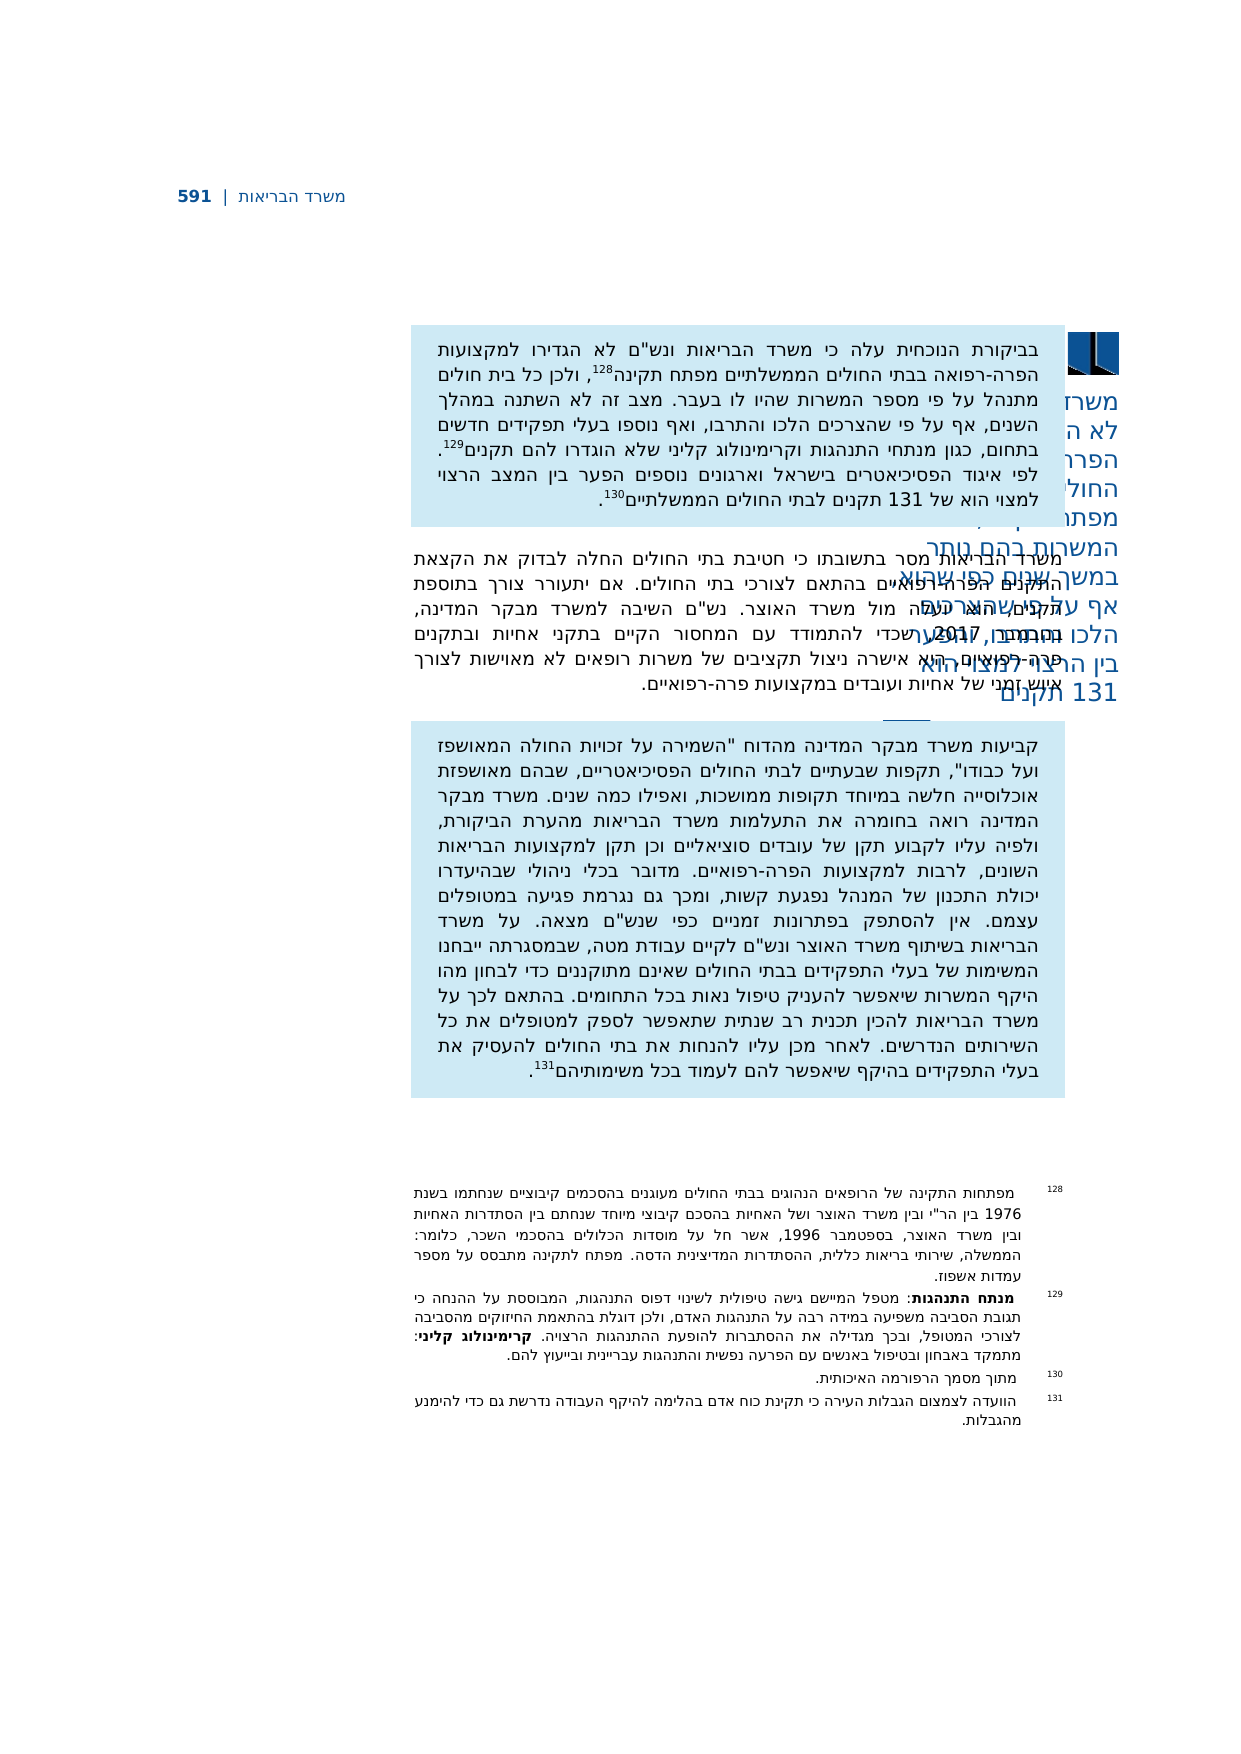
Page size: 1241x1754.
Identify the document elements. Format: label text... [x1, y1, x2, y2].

text משרד הבריאות מסר בתשובתו כי חטיבת בתי החולים החלה לבדוק את הקצאת התקנים הפרה-רפואיים בהתאם לצורכי בתי החולים. אם יתעורר צורך בתוספת תקנים, הוא יועלה מול משרד האוצר. נש"ם השיבה למשרד מבקר המדינה, בנובמבר 2017, שכדי להתמודד עם המחסור הקיים בתקני אחיות ובתקנים פרה-רפואיים, היא אישרה ניצול תקציבים של משרות רופאים לא מאוישות לצורך איוש זמני של אחיות ועובדים במקצועות פרה-רפואיים. [413, 546, 1063, 696]
picture [1067, 332, 1119, 375]
text קביעות משרד מבקר המדינה מהדוח "השמירה על זכויות החולה המאושפז ועל כבודו", תקפות שבעתיים לבתי החולים הפסיכיאטריים, שבהם מאושפזת אוכלוסייה חלשה במיוחד תקופות ממושכות, ואפילו כמה שנים. משרד מבקר המדינה רואה בחומרה את התעלמות משרד הבריאות מהערת הביקורת, ולפיה עליו לקבוע תקן של עובדים סוציאליים וכן תקן למקצועות הבריאות השונים, לרבות למקצועות הפרה-רפואיים. מדובר בכלי ניהולי שבהיעדרו יכולת התכנון של המנהל נפגעת קשות, ומכך גם נגרמת פגיעה במטופלים עצמם. אין להסתפק בפתרונות זמניים כפי שנש"ם מצאה. על משרד הבריאות בשיתוף משרד האוצר ונש"ם לקיים עבודת מטה, שבמסגרתה ייבחנו המשימות של בעלי התפקידים בבתי החולים שאינם מתוקננים כדי לבחון מהו היקף המשרות שיאפשר להעניק טיפול נאות בכל התחומים. בהתאם לכך על משרד הבריאות להכין תכנית רב שנתית שתאפשר לספק למטופלים את כל השירותים הנדרשים. לאחר מכן עליו להנחות את בתי החולים להעסיק את בעלי התפקידים בהיקף שיאפשר להם לעמוד בכל משימותיהם. [414, 724, 1062, 1095]
text בביקורת הנוכחית עלה כי משרד הבריאות ונש"ם לא הגדירו למקצועות הפרה-רפואה בבתי החולים הממשלתיים מפתח תקינה, ולכן כל בית חולים מתנהל על פי מספר המשרות שהיו לו בעבר. מצב זה לא השתנה במהלך השנים, אף על פי שהצרכים הלכו והתרבו, ואף נוספו בעלי תפקידים חדשים בתחום, כגון מנתחי התנהגות וקרימינולוג קליני שלא הוגדרו להם תקנים. לפי איגוד הפסיכיאטרים בישראל וארגונים נוספים הפער בין המצב הרצוי למצוי הוא של 131 תקנים לבתי החולים הממשלתיים. [414, 328, 1062, 524]
